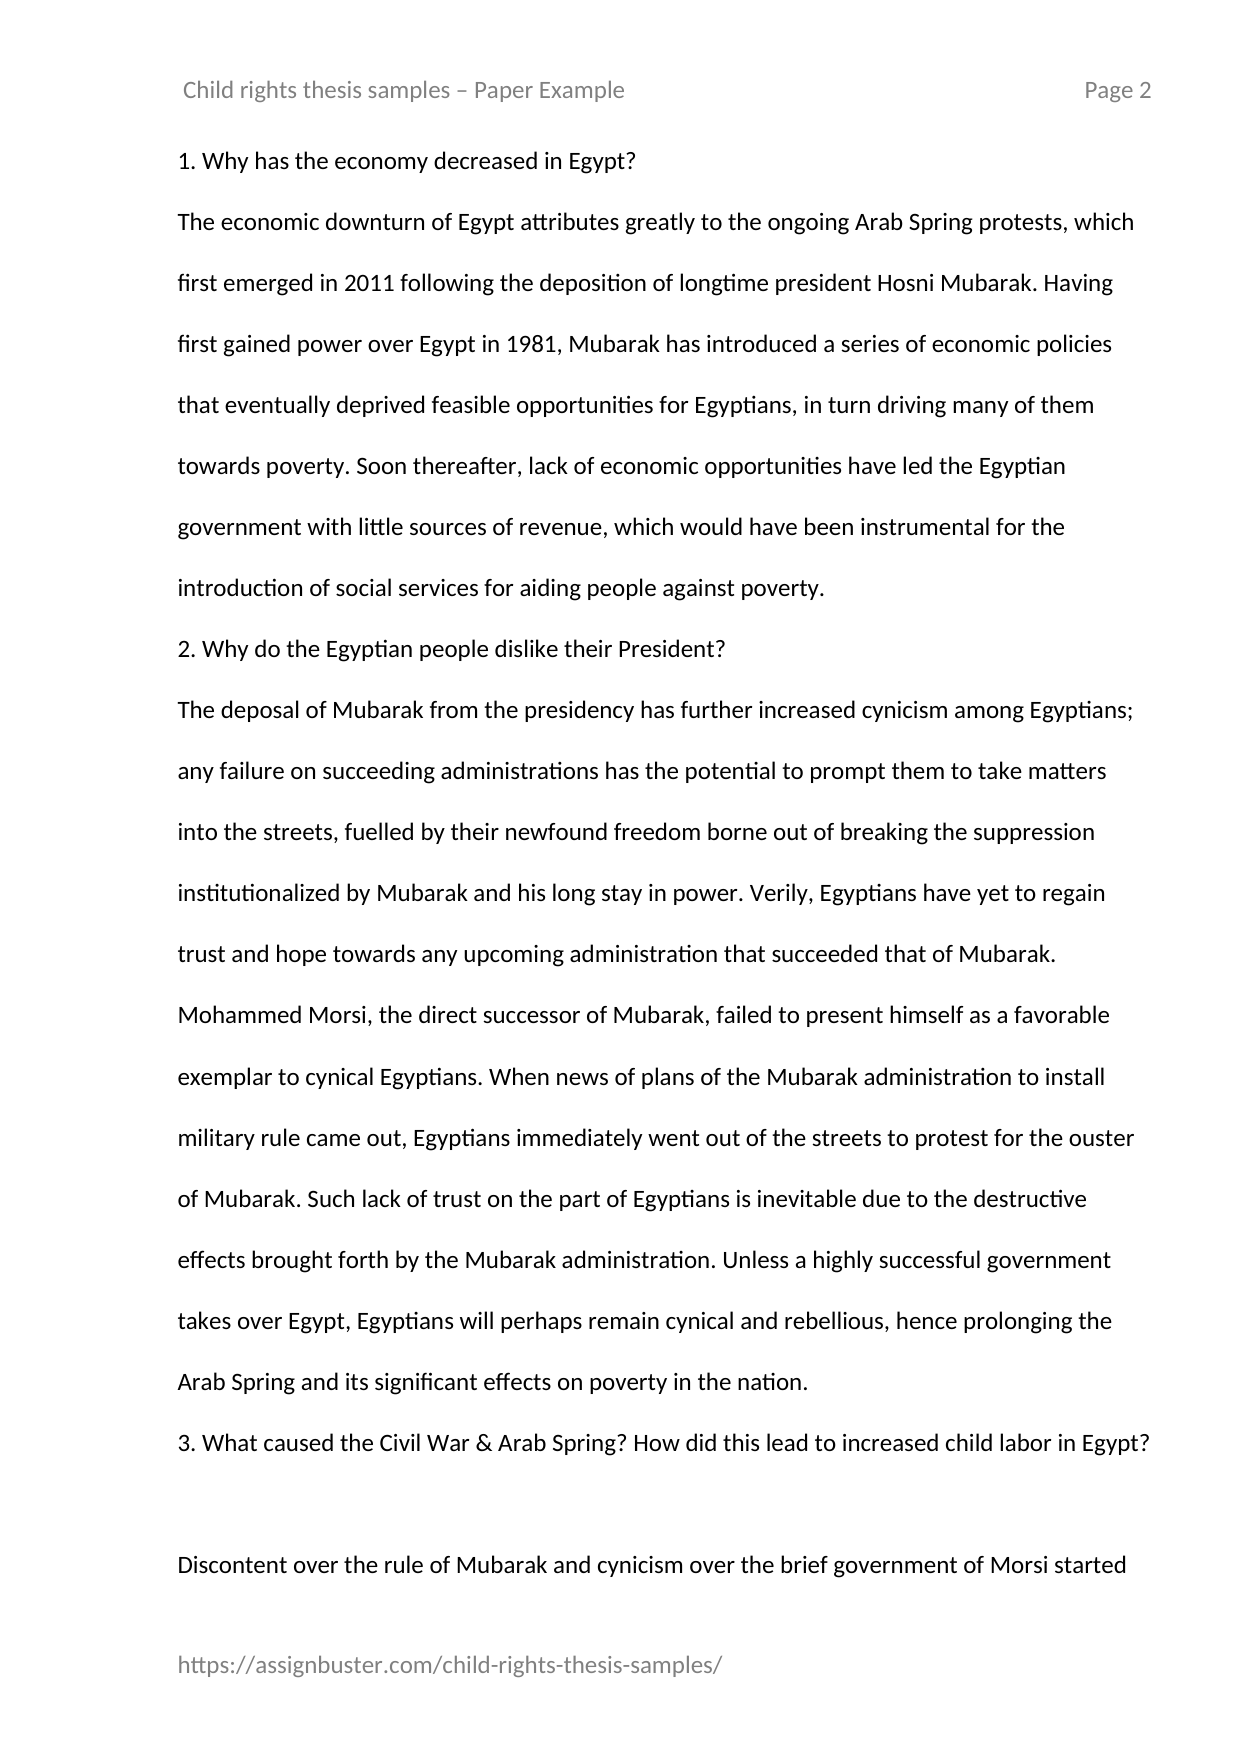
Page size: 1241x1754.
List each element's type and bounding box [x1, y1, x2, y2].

text [177, 145, 1152, 1579]
